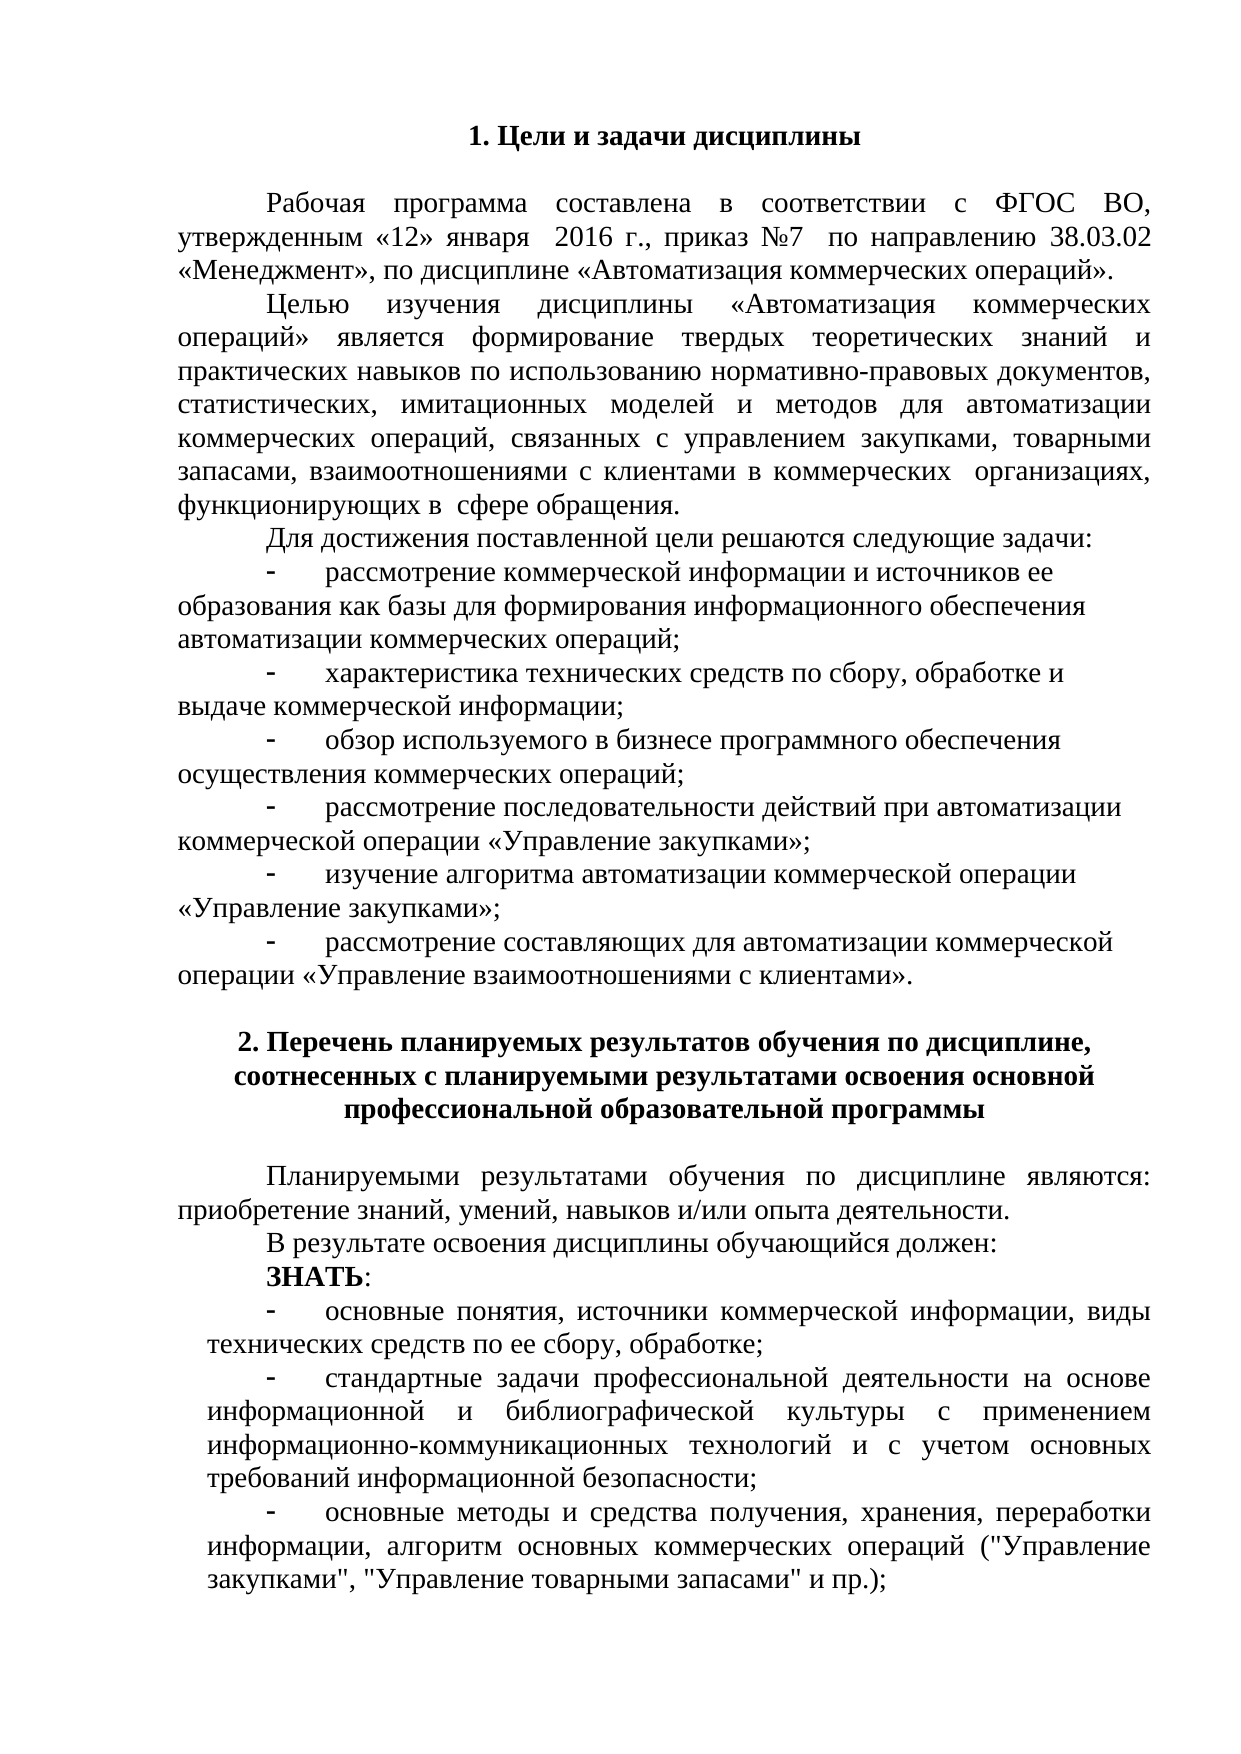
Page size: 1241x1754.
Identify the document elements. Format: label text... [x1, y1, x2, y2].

list рассмотрение последовательности действий при автоматизации коммерческой операции «Управление закупками»; [177, 789, 1152, 856]
list изучение алгоритма автоматизации коммерческой операции «Управление закупками»; [177, 856, 1152, 924]
text Целью изучения дисциплины «Автоматизация коммерческих операций» является формирование твердых теоретических знаний и практических навыков по использованию нормативно-правовых документов, статистических, имитационных моделей и методов для автоматизации коммерческих операций, связанных с управлением закупками, товарными запасами, взаимоотношениями с клиентами в коммерческих организациях, функционирующих в сфере обращения. [177, 286, 1152, 521]
text 2. Перечень планируемых результатов обучения по дисциплине, соотнесенных с планируемыми результатами освоения основной профессиональной образовательной программы [177, 1024, 1152, 1125]
list основные методы и средства получения, хранения, переработки информации, алгоритм основных коммерческих операций ("Управление закупками", "Управление товарными запасами" и пр.); [207, 1494, 1152, 1595]
text Рабочая программа составлена в соответствии с ФГОС ВО, утвержденным «12» января 2016 г., приказ №7 по направлению 38.03.02 «Менеджмент», по дисциплине «Автоматизация коммерческих операций». [177, 185, 1152, 286]
list характеристика технических средств по сбору, обработке и выдаче коммерческой информации; [177, 655, 1152, 722]
list основные понятия, источники коммерческой информации, виды технических средств по ее сбору, обработке; [207, 1293, 1152, 1360]
list рассмотрение составляющих для автоматизации коммерческой операции «Управление взаимоотношениями с клиентами». [177, 924, 1152, 991]
list обзор используемого в бизнесе программного обеспечения осуществления коммерческих операций; [177, 722, 1152, 789]
list стандартные задачи профессиональной деятельности на основе информационной и библиографической культуры с применением информационно-коммуникационных технологий и с учетом основных требований информационной безопасности; [207, 1360, 1152, 1494]
text ЗНАТЬ: [177, 1259, 1152, 1293]
list рассмотрение коммерческой информации и источников ее образования как базы для формирования информационного обеспечения автоматизации коммерческих операций; [177, 554, 1152, 655]
text 1. Цели и задачи дисциплины [177, 118, 1152, 152]
text Планируемыми результатами обучения по дисциплине являются: приобретение знаний, умений, навыков и/или опыта деятельности. [177, 1158, 1152, 1226]
text Для достижения поставленной цели решаются следующие задачи: [177, 521, 1152, 554]
text В результате освоения дисциплины обучающийся должен: [177, 1226, 1152, 1259]
